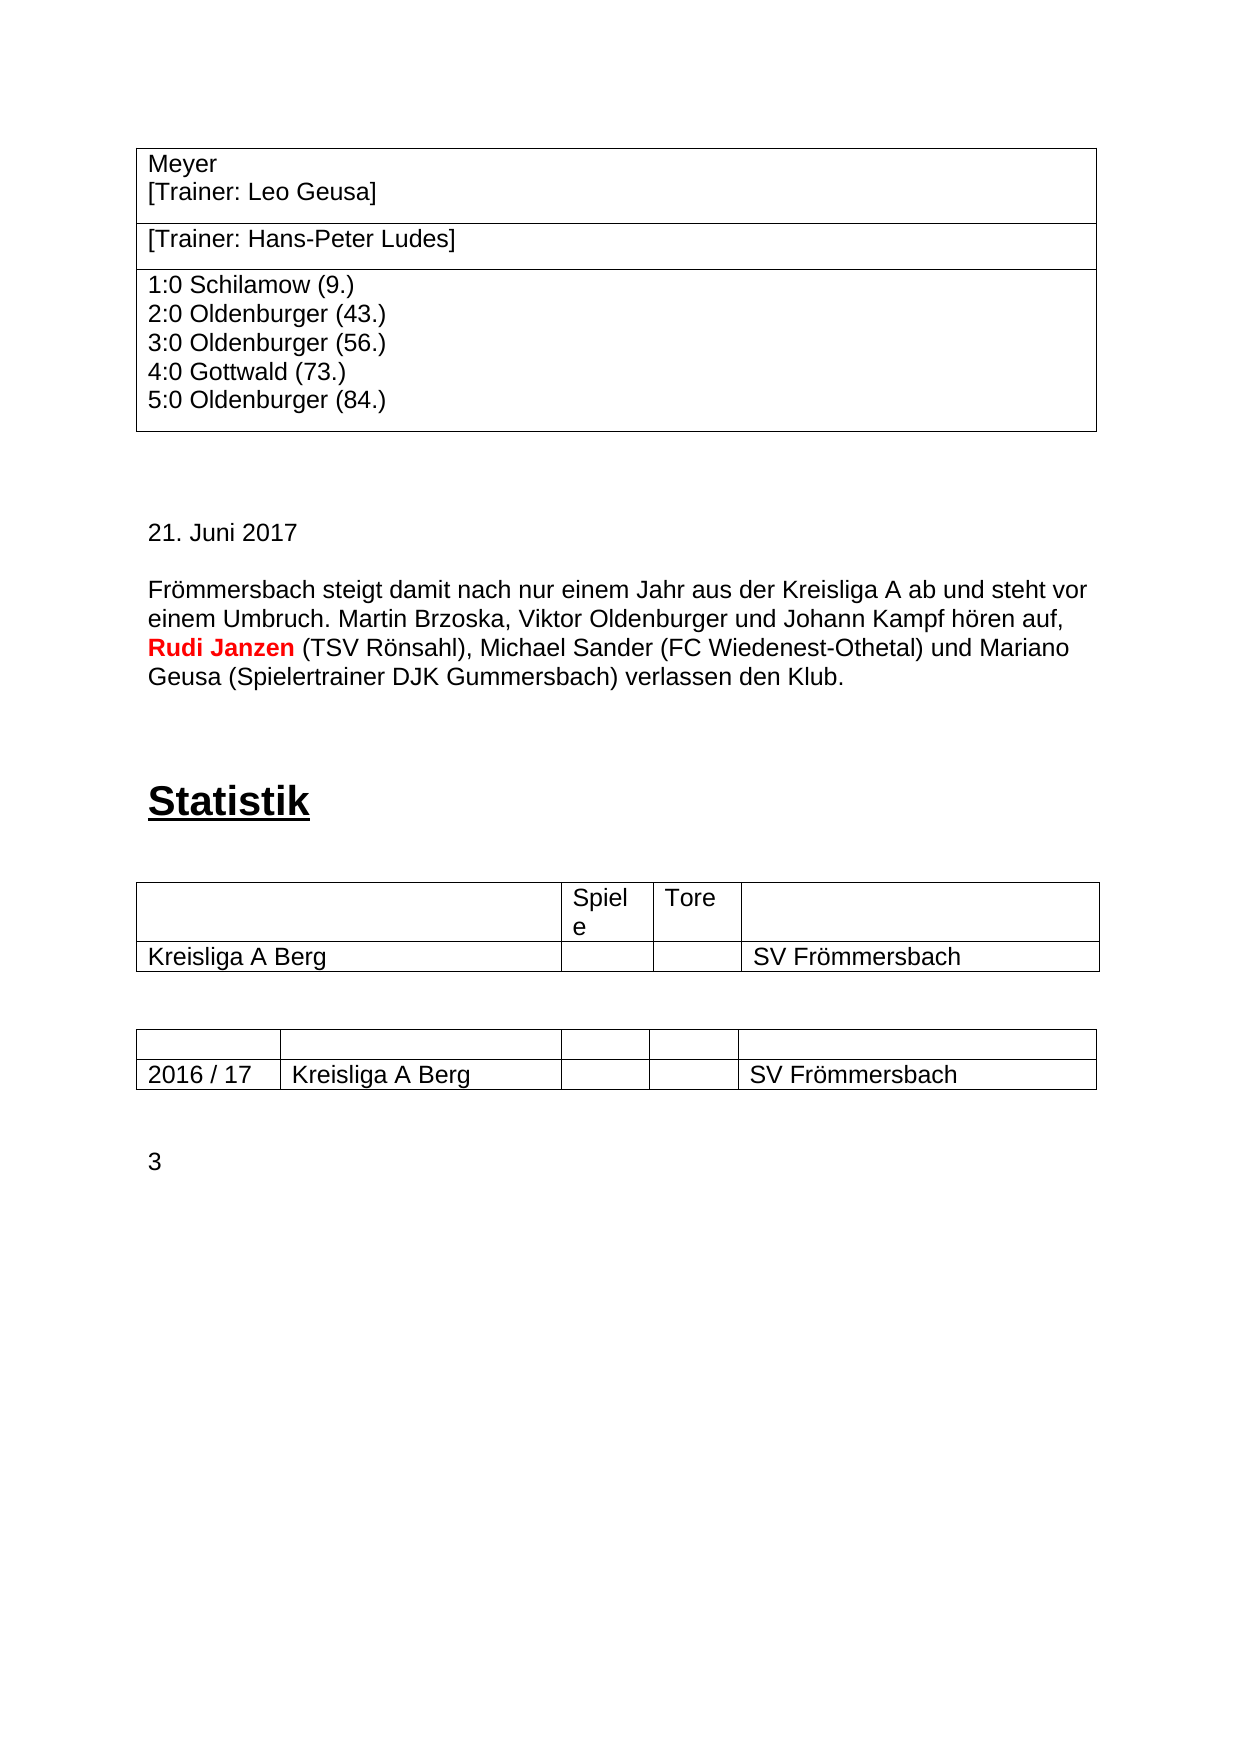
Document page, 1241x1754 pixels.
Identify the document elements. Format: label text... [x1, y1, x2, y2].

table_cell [137, 149, 1096, 223]
table_cell [562, 942, 653, 971]
table_cell 2016 / 17 [137, 1060, 280, 1089]
table_header [650, 1030, 738, 1059]
table_header [137, 1030, 280, 1059]
table_header [281, 1030, 561, 1059]
table_header Spiele [562, 883, 653, 941]
table_header [562, 1030, 649, 1059]
table_cell Kreisliga A Berg [281, 1060, 561, 1089]
text 21. Juni 2017 [148, 518, 1093, 547]
table_cell [Trainer: Hans-Peter Ludes] [137, 224, 1096, 269]
table_cell SV Frömmersbach [739, 1060, 1096, 1089]
table_cell Kreisliga A Berg [137, 942, 561, 971]
text 3 [148, 1147, 1093, 1176]
text Statistik [148, 777, 1093, 825]
table_header [739, 1030, 1096, 1059]
table_cell 1:0 Schilamow (9.) 2:0 Oldenburger (43.) 3:0 Oldenburger (56.) 4:0 Gottwald (73.) 5:0 Oldenburger (84.) [137, 270, 1096, 431]
text Frömmersbach steigt damit nach nur einem Jahr aus der Kreisliga A ab und steht vor einem Umbruch. Martin Brzoska, Viktor Oldenburger und Johann Kampf hören auf, Rudi Janzen (TSV Rönsahl), Michael Sander (FC Wiedenest-Othetal) und Mariano Geusa (Spielertrainer DJK Gummersbach) verlassen den Klub. [148, 576, 1093, 691]
table_header [137, 883, 561, 941]
table_header Tore [654, 883, 741, 941]
table_cell [650, 1060, 738, 1089]
table_cell [562, 1060, 649, 1089]
table_cell [654, 942, 741, 971]
table_cell SV Frömmersbach [742, 942, 1099, 971]
table_header [742, 883, 1099, 941]
